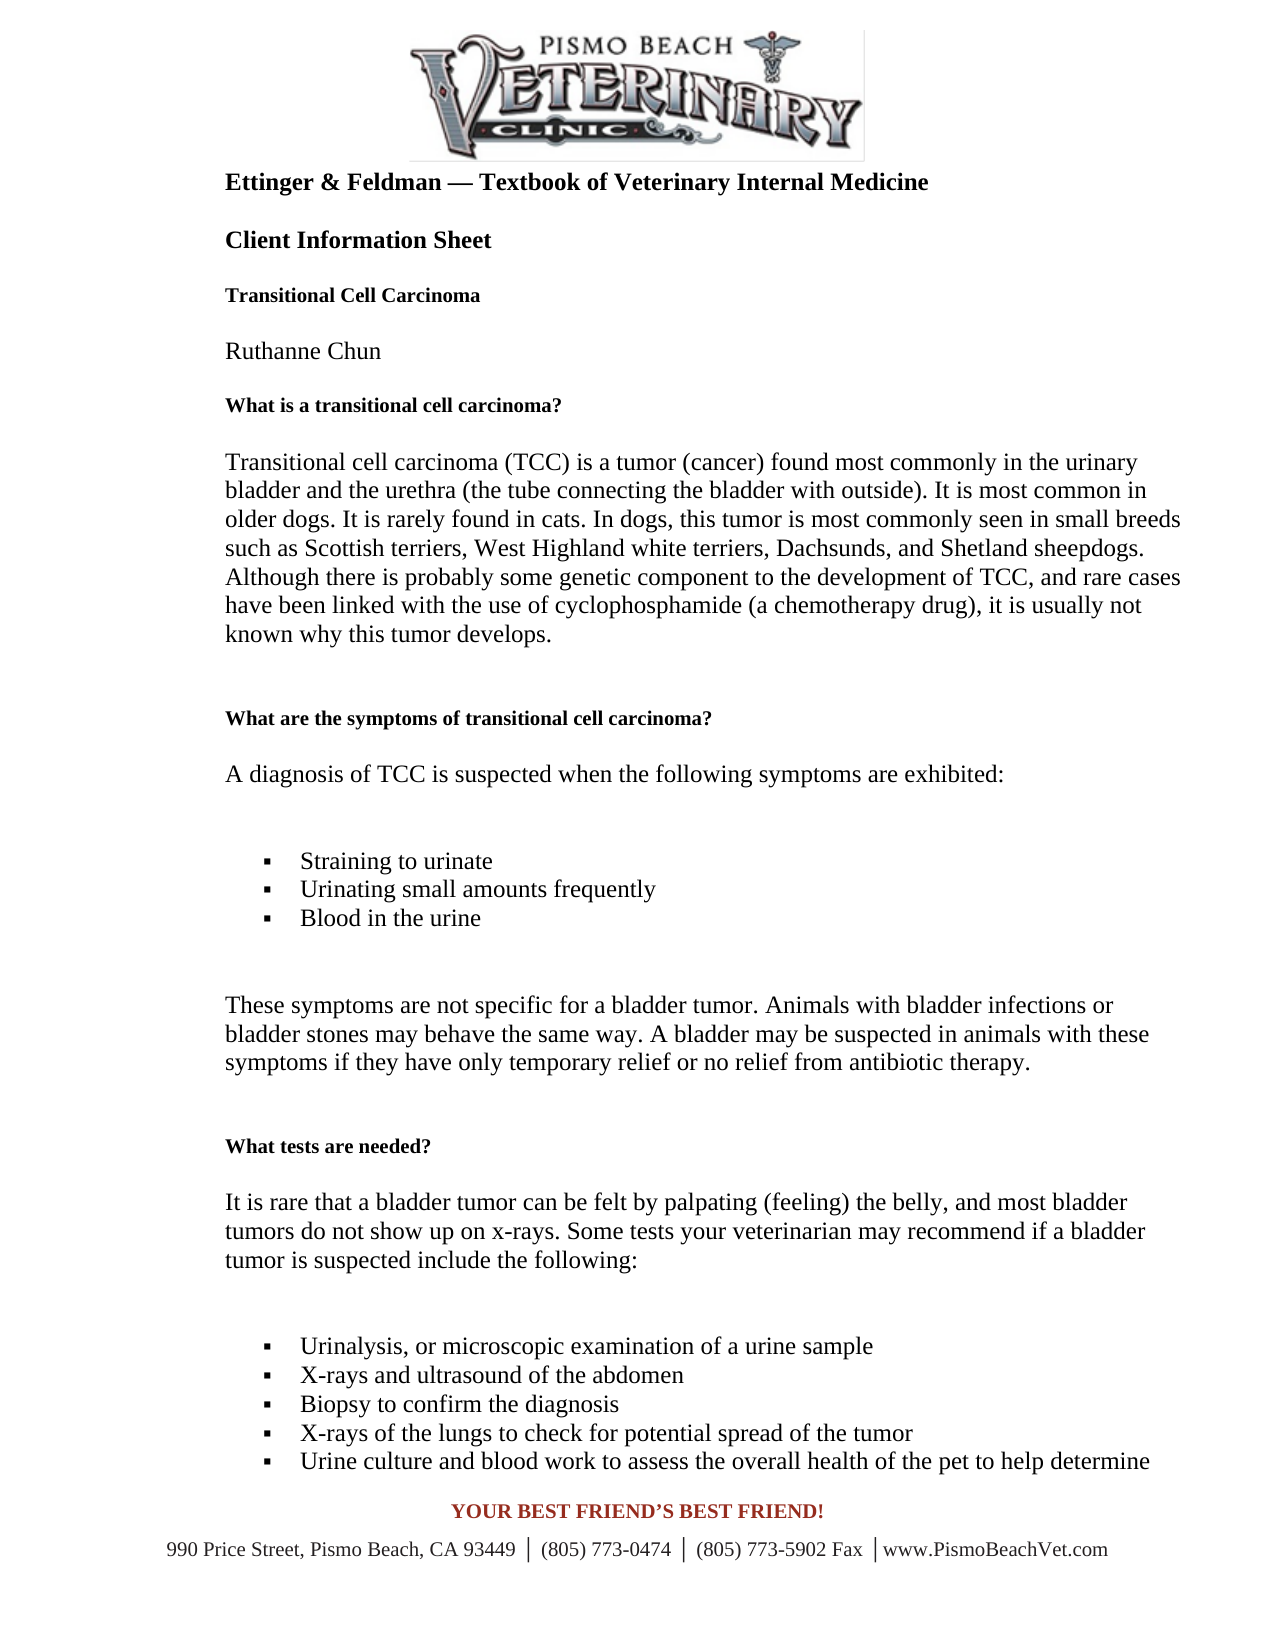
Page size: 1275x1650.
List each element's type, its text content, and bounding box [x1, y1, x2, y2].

text Ruthanne Chun [225, 336, 1125, 365]
text Client Information Sheet [225, 225, 1125, 253]
picture [409, 30, 866, 163]
text Ettinger & Feldman — Textbook of Veterinary Internal Medicine [225, 167, 1125, 196]
text Transitional Cell Carcinoma [225, 283, 1125, 307]
